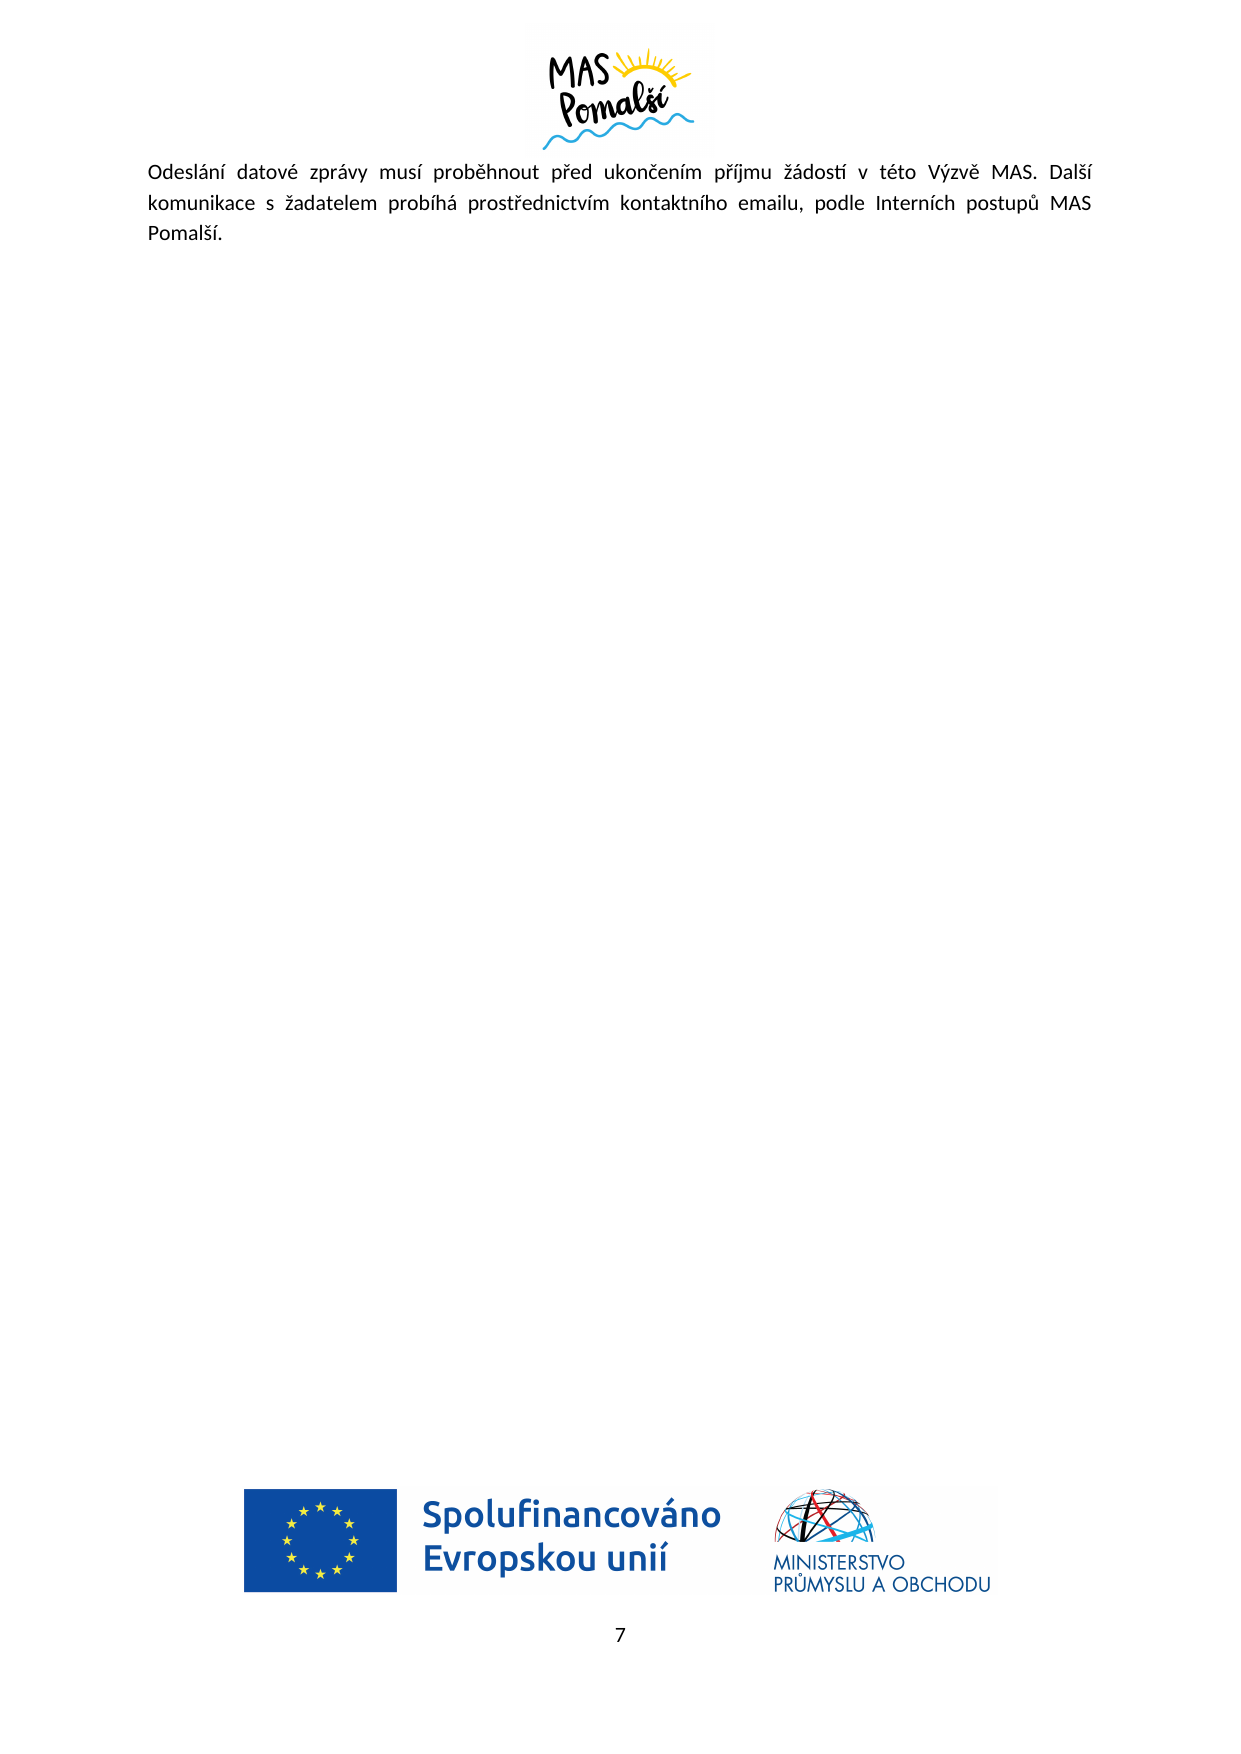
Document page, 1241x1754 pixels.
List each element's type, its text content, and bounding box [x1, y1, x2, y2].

text Odeslání datové zprávy musí proběhnout před ukončením příjmu žádostí v této Výzvě MAS. Další komunikace s žadatelem probíhá prostřednictvím kontaktního emailu, podle Interních postupů MAS Pomalší. [148, 158, 1093, 246]
picture [242, 1486, 999, 1595]
picture [525, 23, 715, 158]
